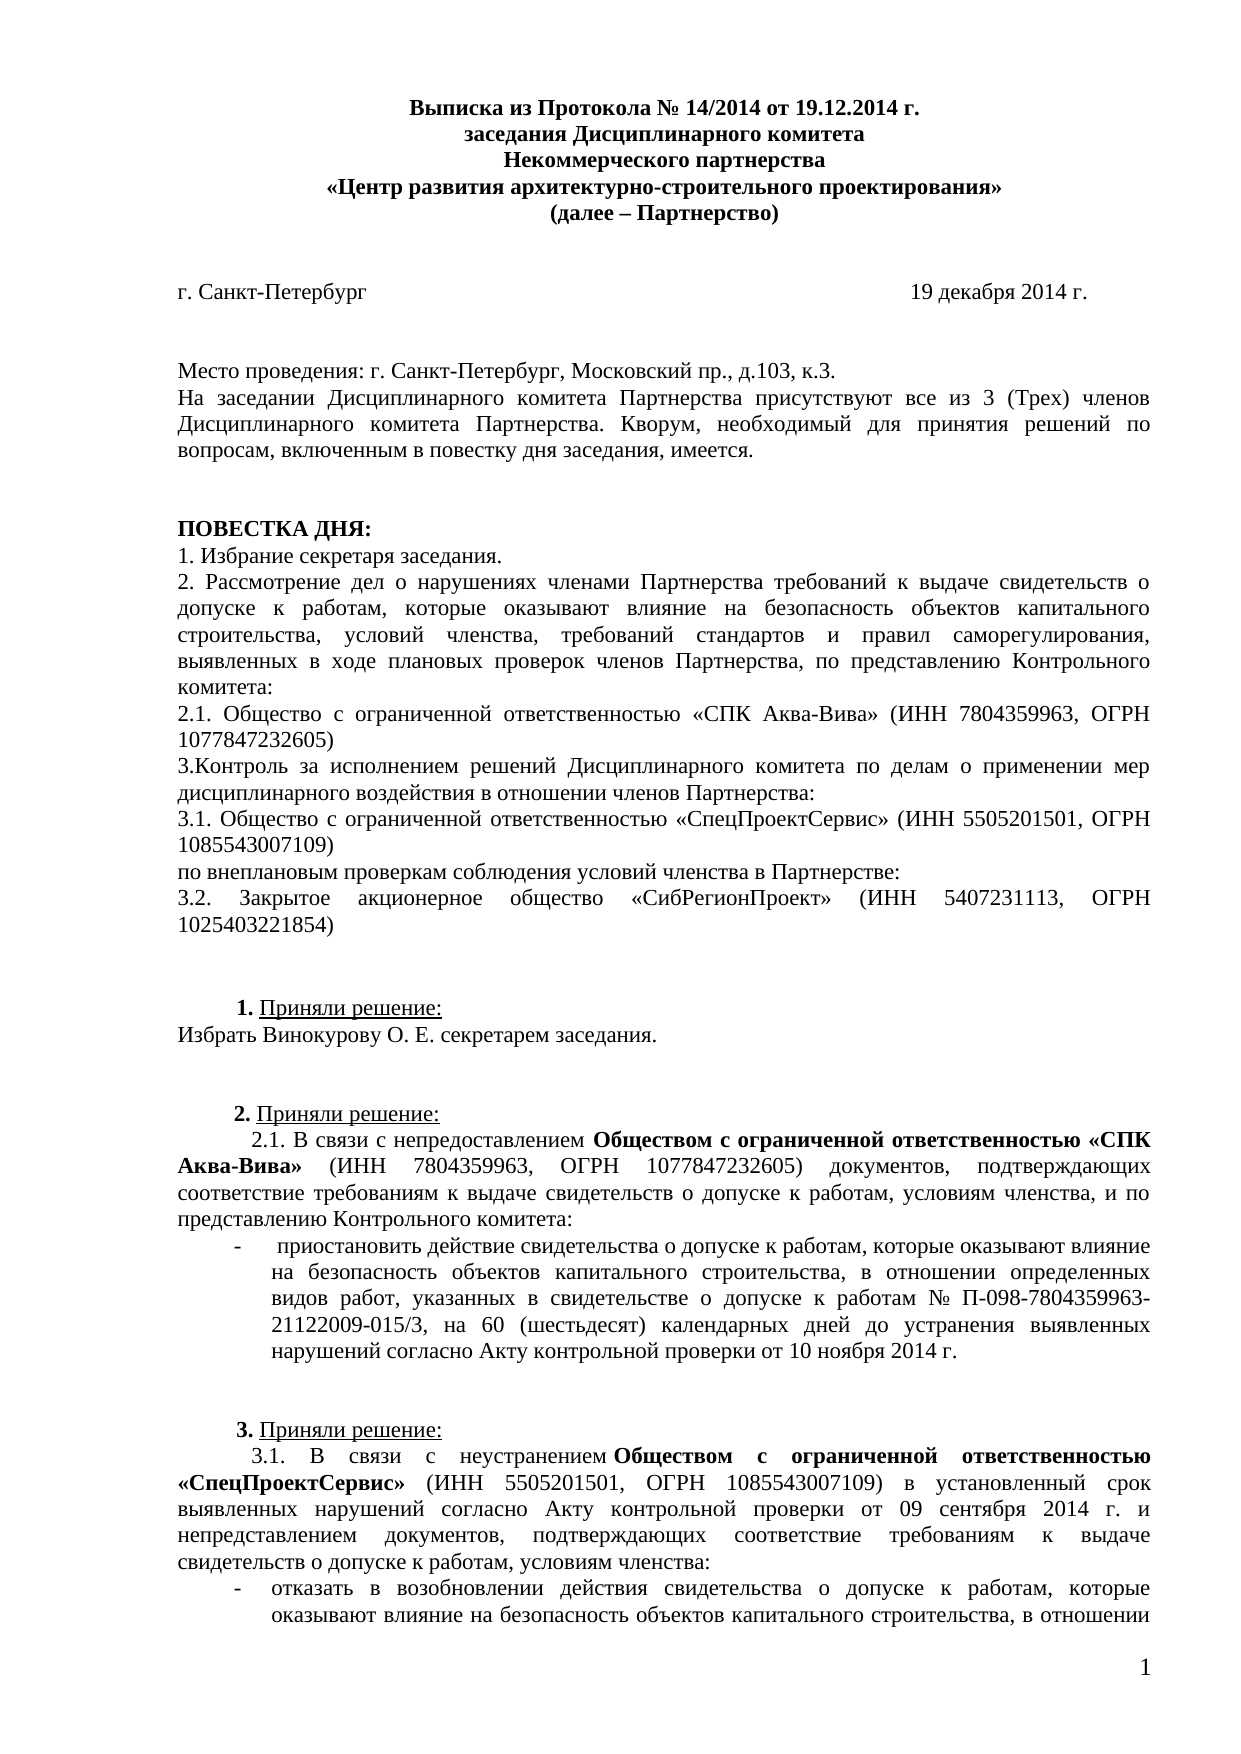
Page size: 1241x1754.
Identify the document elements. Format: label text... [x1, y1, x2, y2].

text ПОВЕСТКА ДНЯ: [177, 515, 1152, 542]
text 1. Приняли решение: [177, 994, 1152, 1021]
text Некоммерческого партнерства [177, 146, 1152, 173]
text (далее – Партнерство) [177, 199, 1152, 225]
text Избрать Винокурову О. Е. секретарем заседания. [177, 1021, 1152, 1047]
text 2.1. В связи с непредоставлением Обществом с ограниченной ответственностью «СПК Аква-Вива» (ИНН 7804359963, ОГРН 1077847232605) документов, подтверждающих соответствие требованиям к выдаче свидетельств о допуске к работам, условиям членства, и по представлению Контрольного комитета: [177, 1126, 1152, 1232]
text 3.1. В связи с неустранением Обществом с ограниченной ответственностью «СпецПроектСервис» (ИНН 5505201501, ОГРН 1085543007109) в установленный срок выявленных нарушений согласно Акту контрольной проверки от 09 сентября 2014 г. и непредставлением документов, подтверждающих соответствие требованиям к выдаче свидетельств о допуске к работам, условиям членства: [177, 1442, 1152, 1574]
text 3.1. Общество с ограниченной ответственностью «СпецПроектСервис» (ИНН 5505201501, ОГРН 1085543007109) [177, 805, 1152, 858]
list приостановить действие свидетельства о допуске к работам, которые оказывают влияние на безопасность объектов капитального строительства, в отношении определенных видов работ, указанных в свидетельстве о допуске к работам № П-098-7804359963-21122009-015/3, на 60 (шестьдесят) календарных дней до устранения выявленных нарушений согласно Акту контрольной проверки от 10 ноября 2014 г. [233, 1232, 1152, 1363]
text заседания Дисциплинарного комитета [177, 120, 1152, 146]
text 2.1. Общество с ограниченной ответственностью «СПК Аква-Вива» (ИНН 7804359963, ОГРН 1077847232605) [177, 700, 1152, 752]
text «Центр развития архитектурно-строительного проектирования» [177, 173, 1152, 199]
text по внеплановым проверкам соблюдения условий членства в Партнерстве: [177, 858, 1152, 884]
text 3. Приняли решениe: [177, 1416, 1152, 1442]
text 1. Избрание секретаря заседания. [177, 542, 1152, 568]
text 2. Приняли решениe: [177, 1100, 1152, 1126]
text Место проведения: г. Санкт-Петербург, Московский пр., д.103, к.3. [177, 357, 1152, 383]
text 3.Контроль за исполнением решений Дисциплинарного комитета по делам о применении мер дисциплинарного воздействия в отношении членов Партнерства: [177, 752, 1152, 805]
text 2. Рассмотрение дел о нарушениях членами Партнерства требований к выдаче свидетельств о допуске к работам, которые оказывают влияние на безопасность объектов капитального строительства, условий членства, требований стандартов и правил саморегулирования, выявленных в ходе плановых проверок членов Партнерства, по представлению Контрольного комитета: [177, 568, 1152, 700]
text 3.2. Закрытое акционерное общество «СибРегионПроект» (ИНН 5407231113, ОГРН 1025403221854) [177, 884, 1152, 937]
text На заседании Дисциплинарного комитета Партнерства присутствуют все из 3 (Трех) членов Дисциплинарного комитета Партнерства. Кворум, необходимый для принятия решений по вопросам, включенным в повестку дня заседания, имеется. [177, 383, 1152, 463]
text г. Санкт-Петербург 19 декабря 2014 г. [177, 278, 1152, 304]
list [233, 1574, 1152, 1627]
text Выписка из Протокола № 14/2014 от 19.12.2014 г. [177, 94, 1152, 120]
